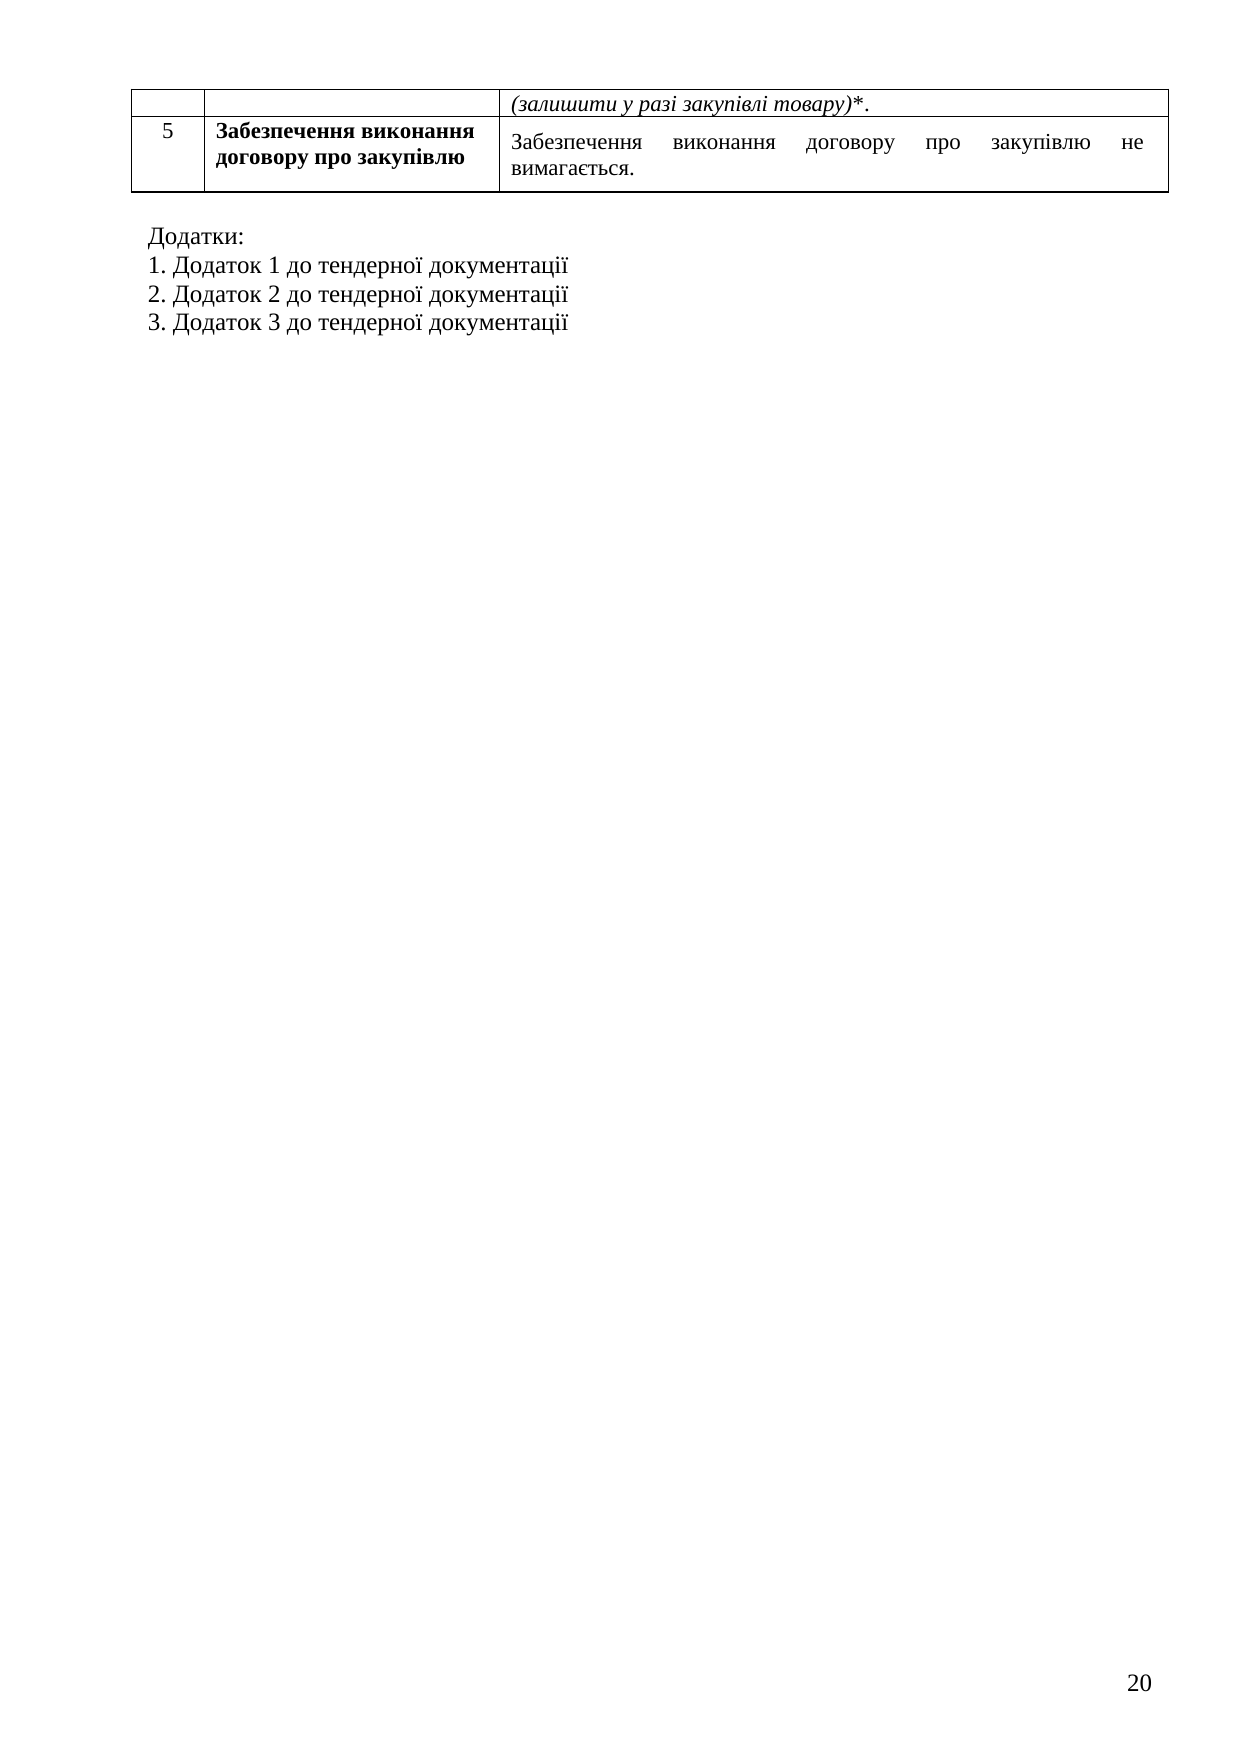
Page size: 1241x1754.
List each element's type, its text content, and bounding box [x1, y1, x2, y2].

text 1. Додаток 1 до тендерної документації [148, 250, 1152, 279]
table_cell 5 [132, 117, 204, 191]
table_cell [205, 90, 499, 116]
text Додатки: [148, 221, 1152, 250]
table_cell Забезпечення виконання договору про закупівлю не вимагається. [500, 117, 1168, 191]
text 2. Додаток 2 до тендерної документації [148, 279, 1152, 307]
table_cell 4 [132, 90, 204, 116]
table_cell Забезпечення виконання договору про закупівлю [205, 117, 499, 191]
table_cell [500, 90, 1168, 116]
text 3. Додаток 3 до тендерної документації [148, 307, 1152, 336]
